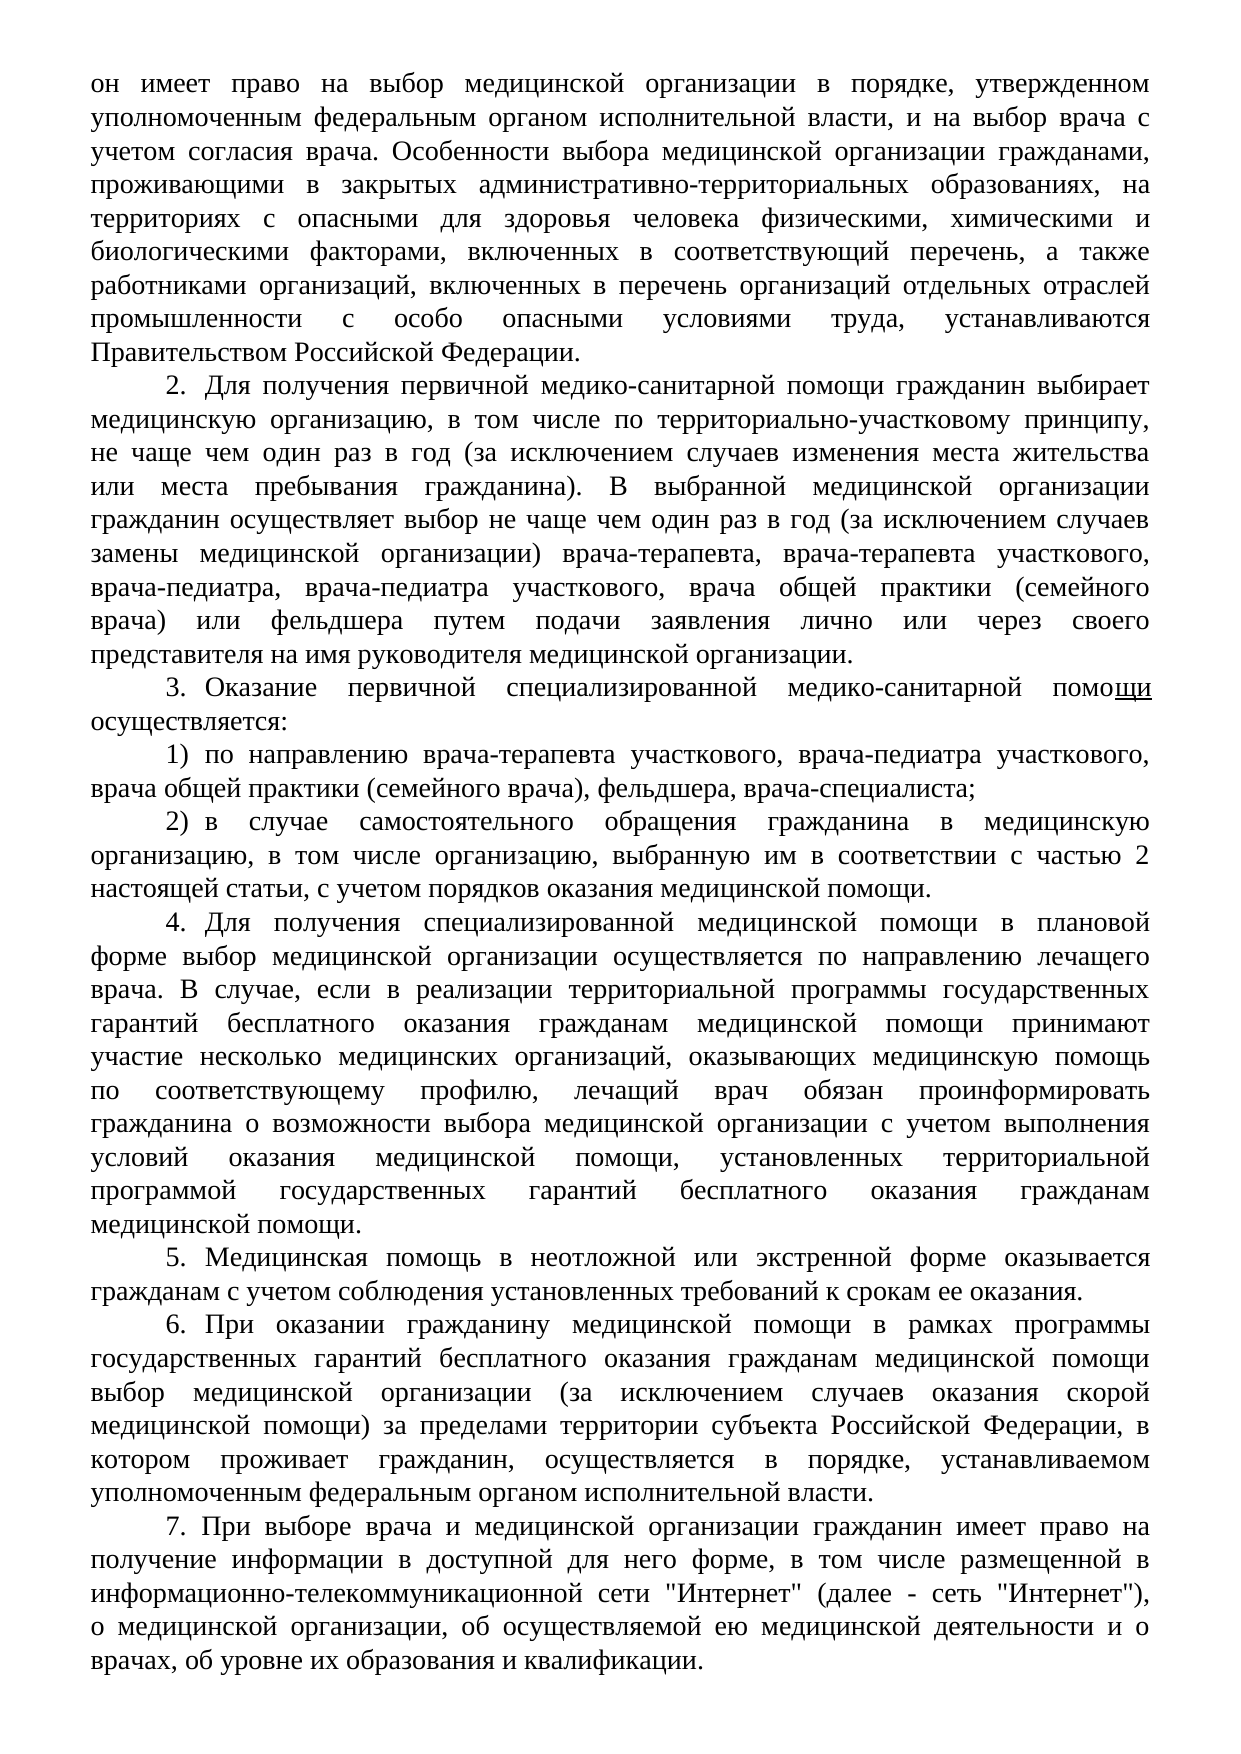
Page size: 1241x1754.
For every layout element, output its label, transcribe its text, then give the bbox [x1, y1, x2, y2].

list в случае самостоятельного обращения гражданина в медицинскую организацию, в том числе организацию, выбранную им в соответствии с частью 2 настоящей статьи, с учетом порядков оказания медицинской помощи. [90, 804, 1151, 905]
list Оказание первичной специализированной медико-санитарной помощи осуществляется: [90, 670, 1151, 737]
list Для получения первичной медико-санитарной помощи гражданин выбирает медицинскую организацию, в том числе по территориально-участковому принципу, не чаще чем один раз в год (за исключением случаев изменения места жительства или места пребывания гражданина). В выбранной медицинской организации гражданин осуществляет выбор не чаще чем один раз в год (за исключением случаев замены медицинской организации) врача-терапевта, врача-терапевта участкового, врача-педиатра, врача-педиатра участкового, врача общей практики (семейного врача) или фельдшера путем подачи заявления лично или через своего представителя на имя руководителя медицинской организации. [90, 368, 1151, 670]
list При оказании гражданину медицинской помощи в рамках программы государственных гарантий бесплатного оказания гражданам медицинской помощи выбор медицинской организации (за исключением случаев оказания скорой медицинской помощи) за пределами территории субъекта Российской Федерации, в котором проживает гражданин, осуществляется в порядке, устанавливаемом уполномоченным федеральным органом исполнительной власти. [90, 1307, 1151, 1508]
list по направлению врача-терапевта участкового, врача-педиатра участкового, врача общей практики (семейного врача), фельдшера, врача-специалиста; [90, 737, 1151, 804]
list Для получения специализированной медицинской помощи в плановой форме выбор медицинской организации осуществляется по направлению лечащего врача. В случае, если в реализации территориальной программы государственных гарантий бесплатного оказания гражданам медицинской помощи принимают участие несколько медицинских организаций, оказывающих медицинскую помощь по соответствующему профилю, лечащий врач обязан проинформировать гражданина о возможности выбора медицинской организации с учетом выполнения условий оказания медицинской помощи, установленных территориальной программой государственных гарантий бесплатного оказания гражданам медицинской помощи. [90, 905, 1151, 1240]
list При выборе врача и медицинской организации гражданин имеет право на получение информации в доступной для него форме, в том числе размещенной в информационно-телекоммуникационной сети "Интернет" (далее - сеть "Интернет"), о медицинской организации, об осуществляемой ею медицинской деятельности и о врачах, об уровне их образования и квалификации. [90, 1508, 1151, 1676]
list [90, 66, 1151, 368]
list Медицинская помощь в неотложной или экстренной форме оказывается гражданам с учетом соблюдения установленных требований к срокам ее оказания. [90, 1240, 1151, 1307]
